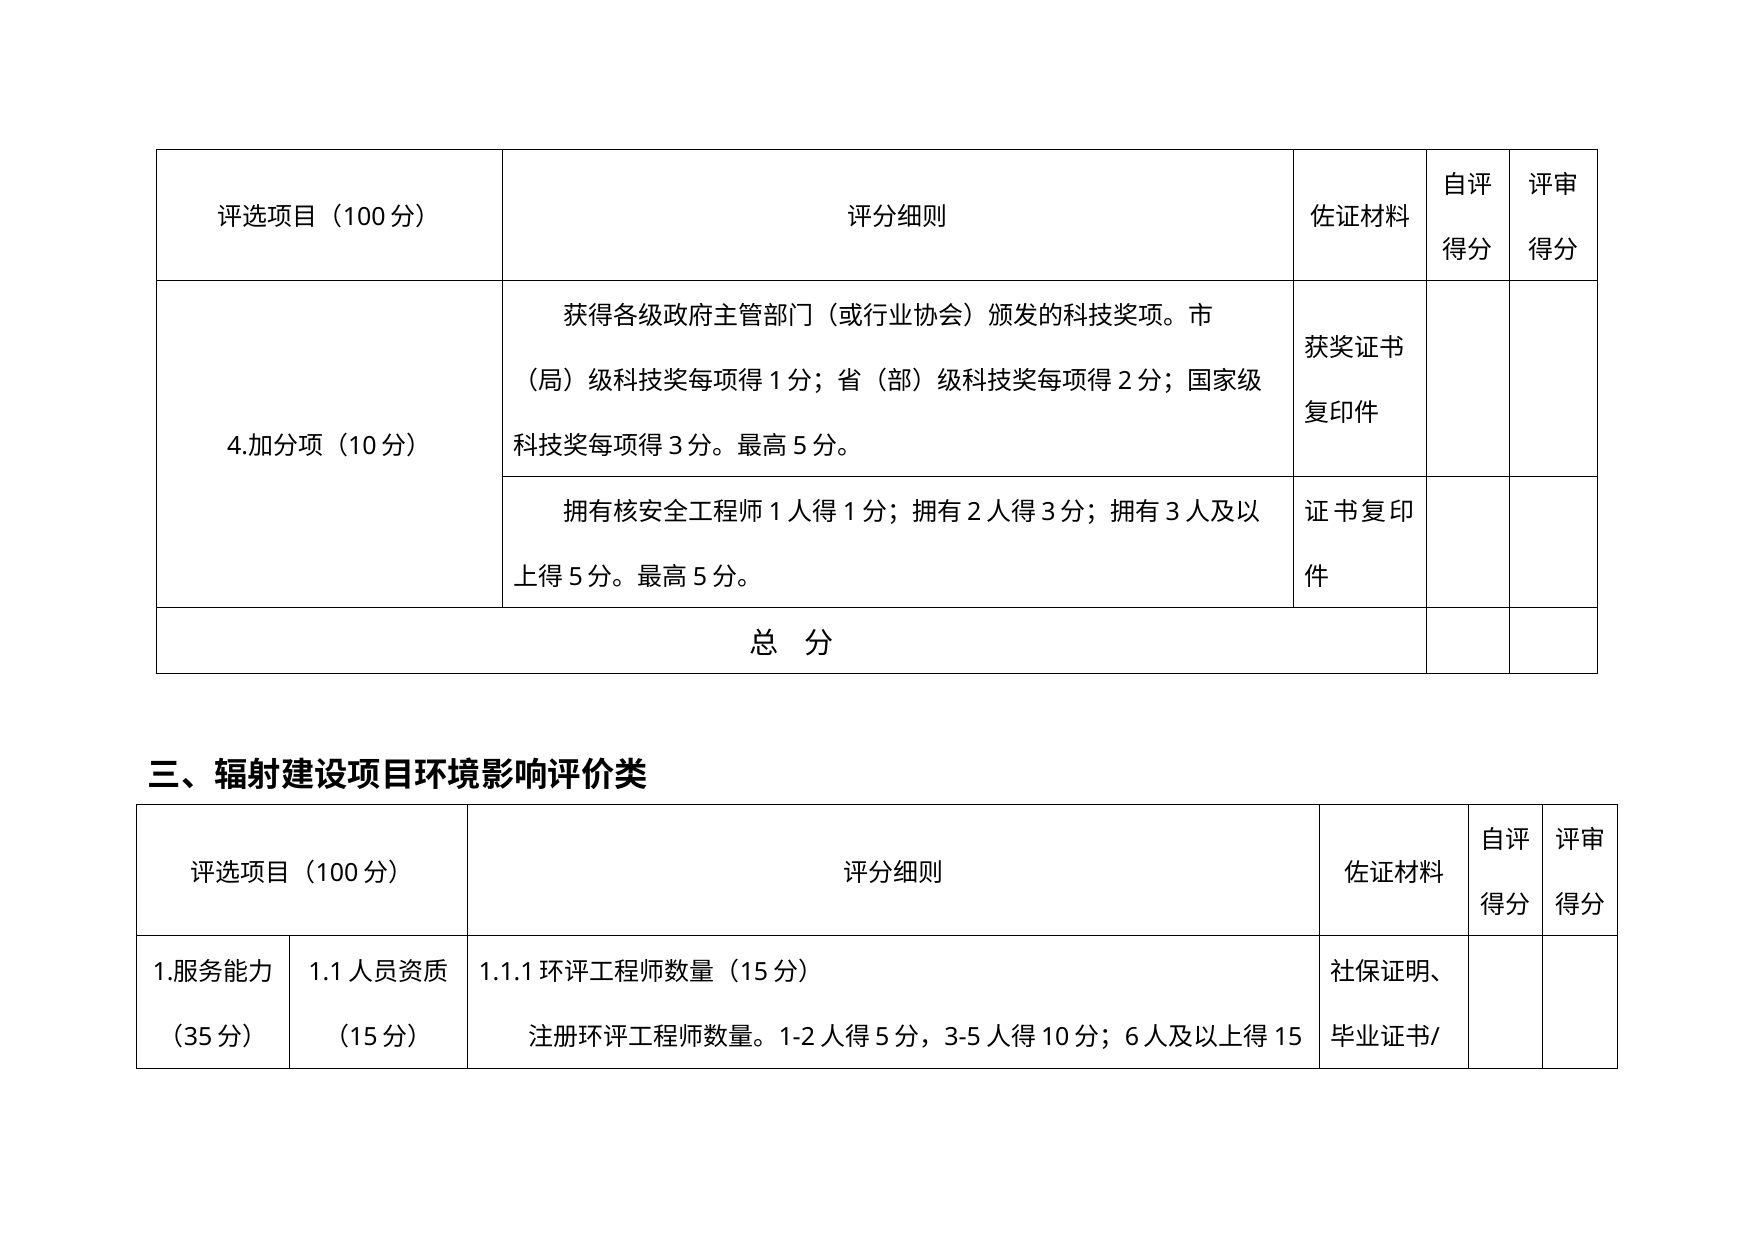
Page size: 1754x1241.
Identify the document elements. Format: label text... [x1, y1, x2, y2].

table_header 评审得分 [1510, 150, 1597, 280]
table_cell [1543, 936, 1617, 1068]
table_cell 获奖证书复印件 [1294, 281, 1426, 476]
table_cell [1510, 281, 1597, 476]
table_cell 总 分 [157, 608, 1426, 673]
table_header 评审得分 [1543, 805, 1617, 935]
table_header 佐证材料 [1320, 805, 1468, 935]
text 三、辐射建设项目环境影响评价类 [148, 739, 1606, 804]
table_cell 1.1人员资质 （15分） [290, 936, 467, 1068]
table_header 自评得分 [1427, 150, 1509, 280]
table_header 评选项目（100分） [137, 805, 467, 935]
table_cell 拥有核安全工程师1人得1分；拥有2人得3分；拥有3人及以上得5分。最高5分。 [503, 477, 1293, 607]
table_cell 1.服务能力 （35分） [137, 936, 289, 1068]
table_cell [1427, 477, 1509, 607]
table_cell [468, 936, 1319, 1068]
table_cell [1510, 477, 1597, 607]
table_header 评分细则 [468, 805, 1319, 935]
table_cell 获得各级政府主管部门（或行业协会）颁发的科技奖项。市（局）级科技奖每项得1分；省（部）级科技奖每项得2分；国家级科技奖每项得3分。最高5分。 [503, 281, 1293, 476]
table_cell 社保证明、毕业证书/资格证书复印件 [1320, 936, 1468, 1068]
table_cell [1469, 936, 1542, 1068]
table_header 佐证材料 [1294, 150, 1426, 280]
table_header 评选项目（100分） [157, 150, 502, 280]
table_cell 证书复印件 [1294, 477, 1426, 607]
table_cell 4.加分项（10分） [157, 281, 502, 607]
table_header 评分细则 [503, 150, 1293, 280]
table_header 自评得分 [1469, 805, 1542, 935]
table_cell [1510, 608, 1597, 673]
table_cell [1427, 281, 1509, 476]
table_cell [1427, 608, 1509, 673]
